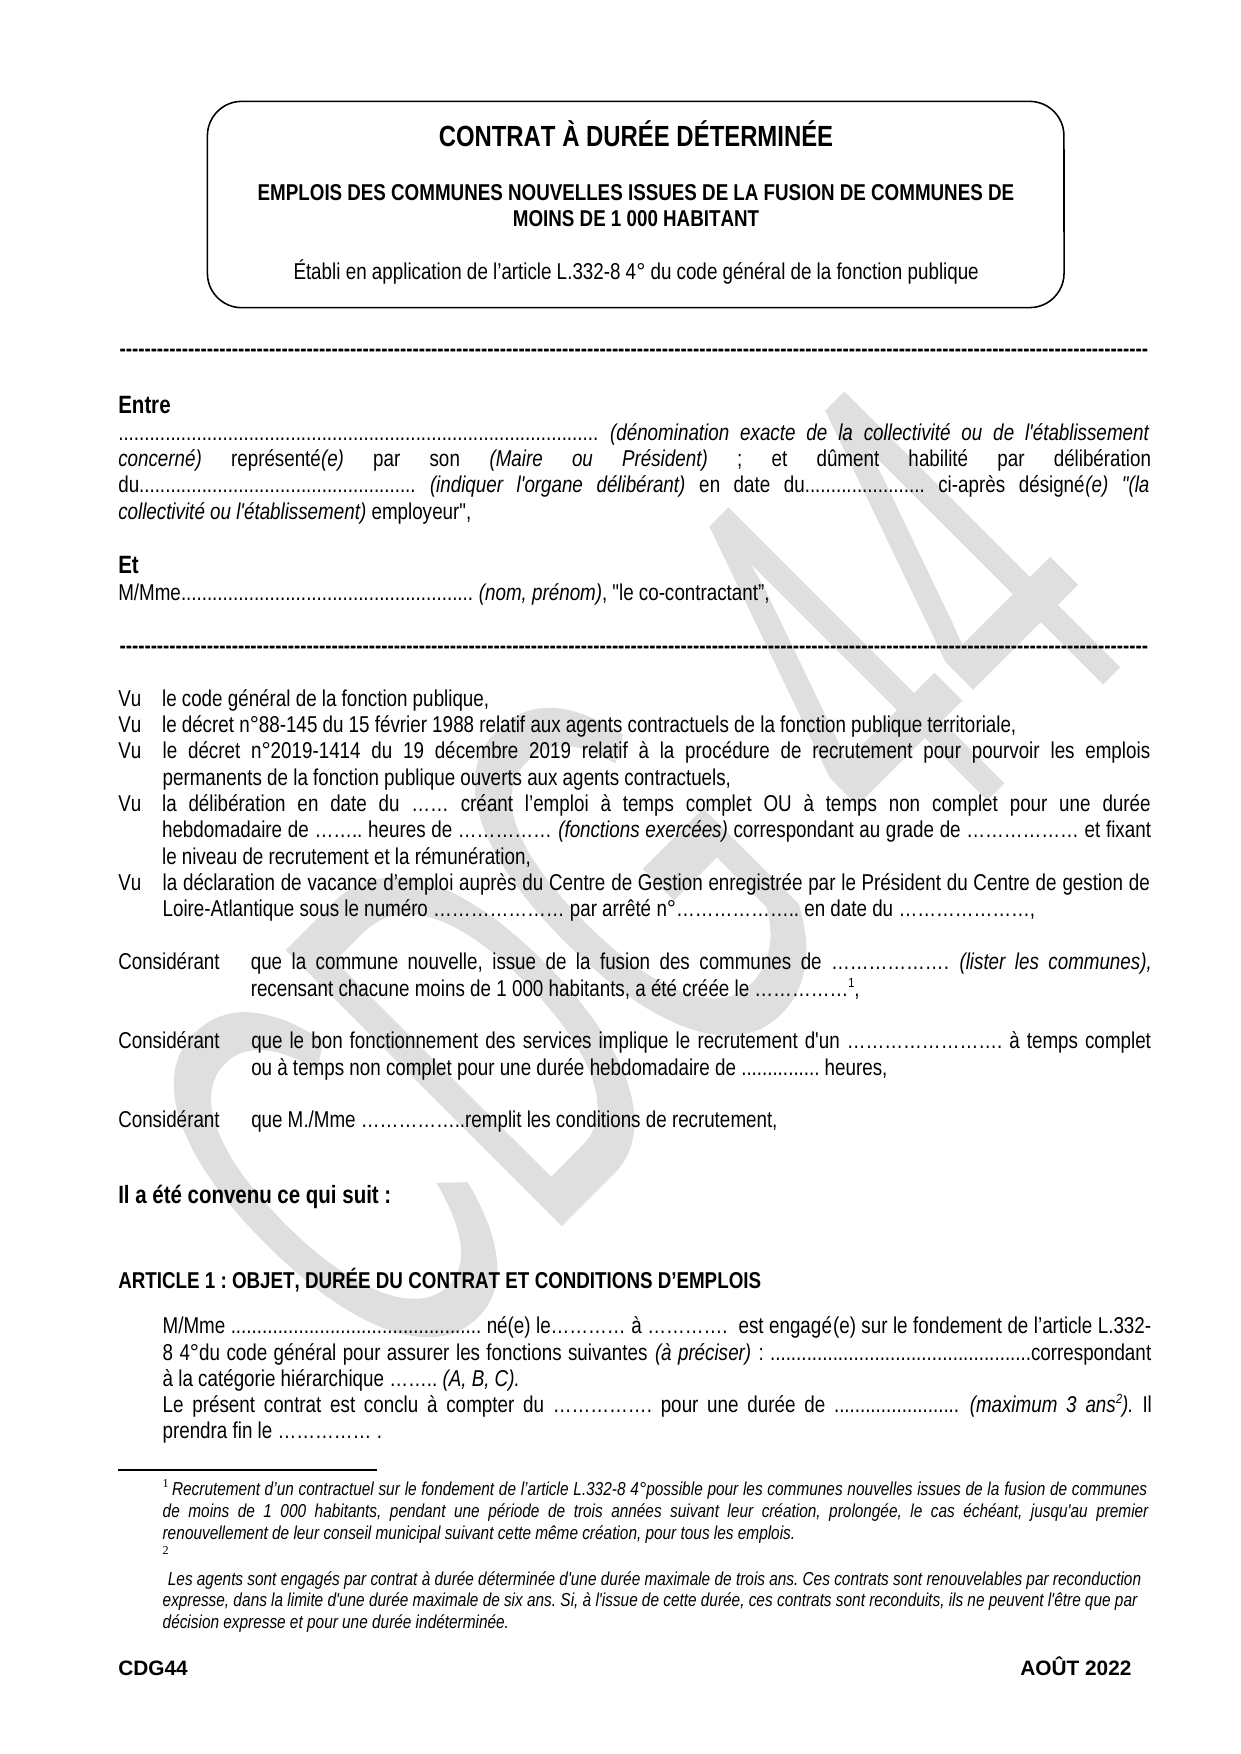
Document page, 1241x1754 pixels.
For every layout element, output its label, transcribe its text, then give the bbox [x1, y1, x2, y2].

text --------------------------------------------------------------------------------------------------------------------------------------------------------------------- [118, 335, 1152, 361]
text Entre [118, 390, 1152, 419]
text Considérant que le bon fonctionnement des services implique le recrutement d'un ……………………. à temps complet ou à temps non complet pour une durée hebdomadaire de ............... heures, [118, 1027, 1152, 1080]
text Il a été convenu ce qui suit : [118, 1180, 1152, 1209]
text Le présent contrat est conclu à compter du ……………. pour une durée de ........................ (maximum 3 ans). Il prendra fin le …………… . [162, 1391, 1152, 1444]
text Vu le code général de la fonction publique, [118, 684, 1152, 711]
text M/Mme........................................................ (nom, prénom), "le co-contractant”, [118, 579, 1152, 606]
text Vu la délibération en date du …… créant l’emploi à temps complet OU à temps non complet pour une durée hebdomadaire de …….. heures de …………… (fonctions exercées) correspondant au grade de ……………… et fixant le niveau de recrutement et la rémunération, [118, 790, 1152, 869]
text Vu le décret n°88-145 du 15 février 1988 relatif aux agents contractuels de la fonction publique territoriale, [118, 711, 1152, 737]
text Vu la déclaration de vacance d’emploi auprès du Centre de Gestion enregistrée par le Président du Centre de gestion de Loire-Atlantique sous le numéro ………………… par arrêté n°……………….. en date du …………………, [118, 869, 1152, 922]
text M/Mme ................................................ né(e) le………… à …………. est engagé(e) sur le fondement de l’article L.332-8 4°du code général pour assurer les fonctions suivantes (à préciser) : ..................................................correspondant à la catégorie hiérarchique …….. (A, B, C). [162, 1312, 1152, 1391]
text ............................................................................................ (dénomination exacte de la collectivité ou de l'établissement concerné) représenté(e) par son (Maire ou Président) ; et dûment habilité par délibération du..................................................... (indiquer l'organe délibérant) en date du....................... ci-après désigné(e) "(la collectivité ou l'établissement) employeur", [118, 419, 1152, 524]
text Considérant que la commune nouvelle, issue de la fusion des communes de ………………. (lister les communes), recensant chacune moins de 1 000 habitants, a été créée le ……………, [118, 948, 1152, 1001]
text Considérant que M./Mme ……………..remplit les conditions de recrutement, [118, 1106, 1152, 1133]
text ARTICLE 1 : OBJET, DURÉE DU CONTRAT et CONDITIONS D’EMPLOIS [118, 1267, 1152, 1293]
text Et [118, 551, 1152, 579]
text --------------------------------------------------------------------------------------------------------------------------------------------------------------------- [118, 632, 1152, 658]
subtitle Vu le décret n°2019-1414 du 19 décembre 2019 relatif à la procédure de recrutement pour pourvoir les emplois permanents de la fonction publique ouverts aux agents contractuels, [118, 737, 1152, 790]
